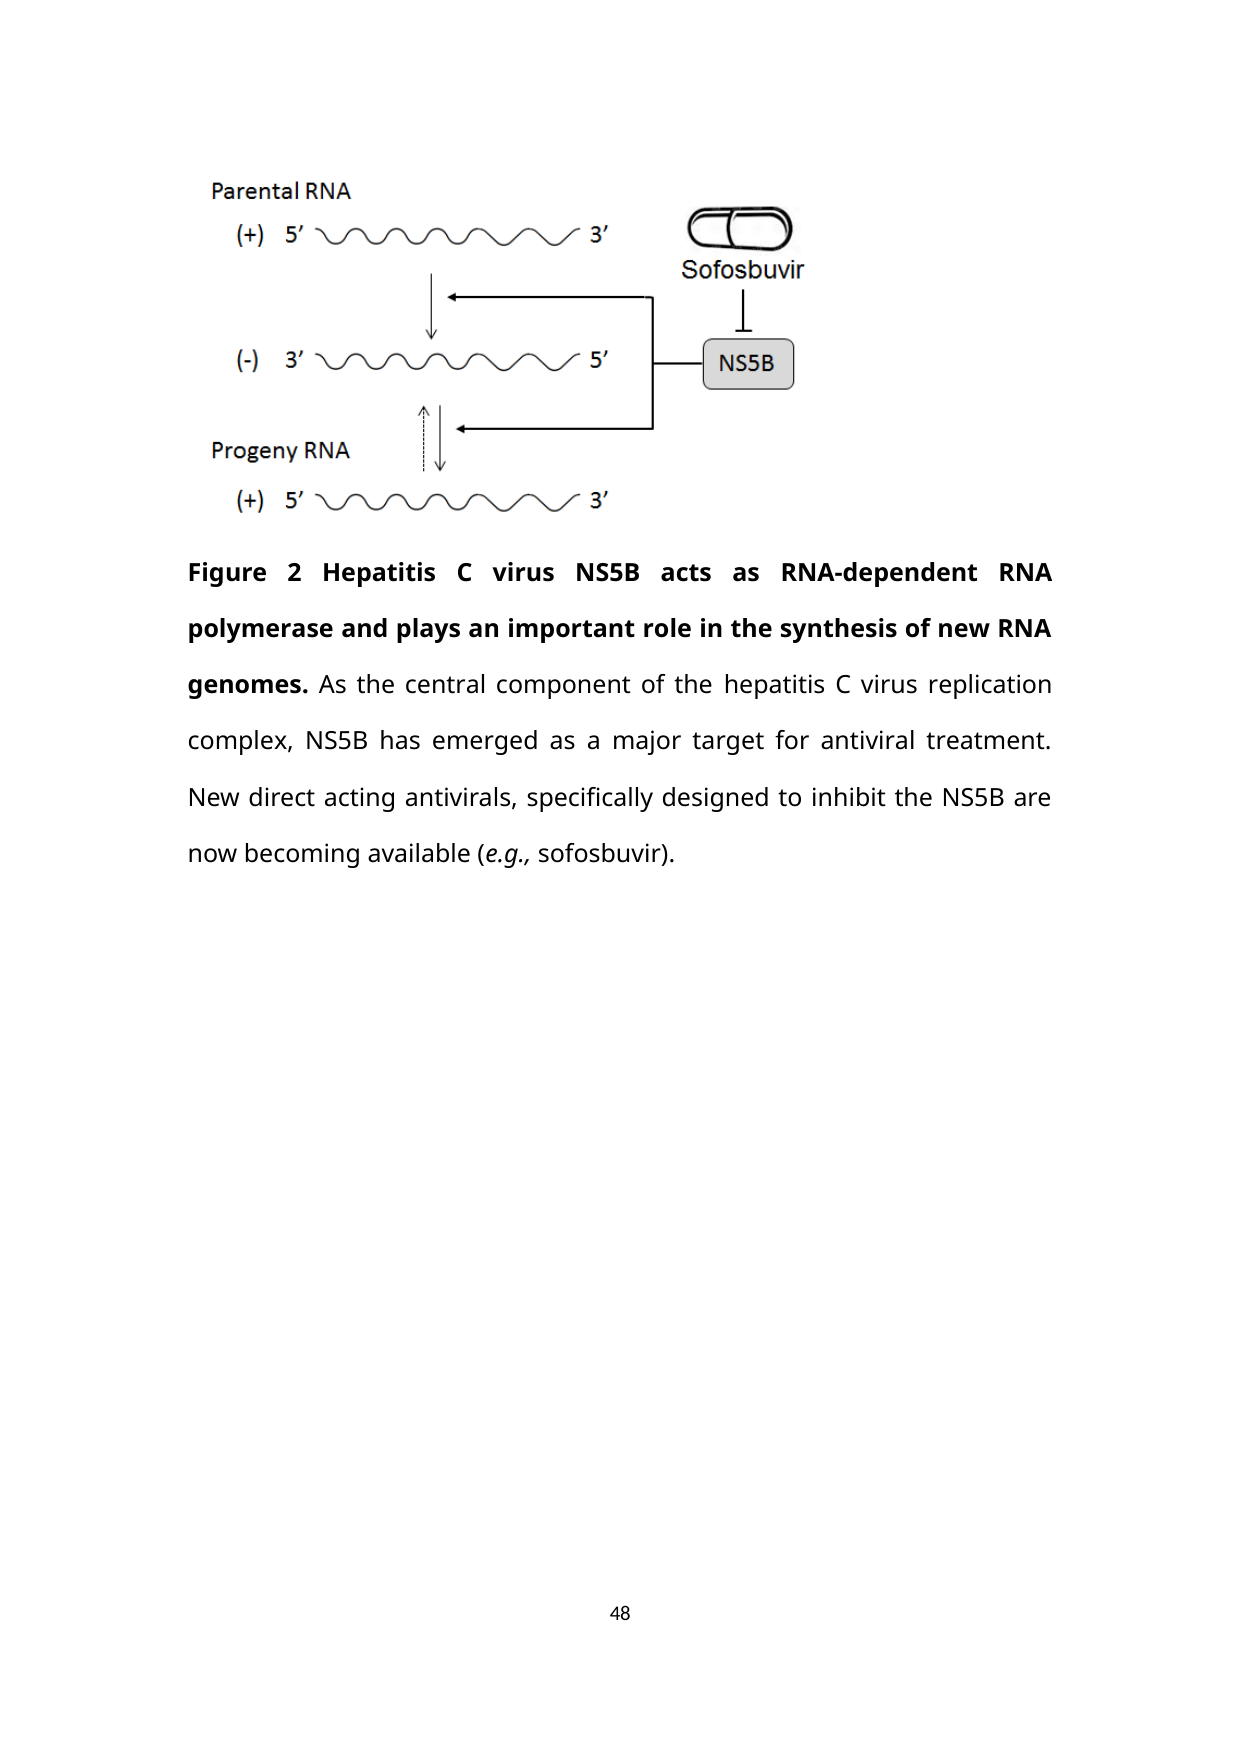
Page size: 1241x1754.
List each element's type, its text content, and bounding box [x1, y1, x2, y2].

text Figure 2 Hepatitis C virus NS5B acts as RNA-dependent RNA polymerase and plays an important role in the synthesis of new RNA genomes. As the central component of the hepatitis C virus replication complex, NS5B has emerged as a major target for antiviral treatment. New direct acting antivirals, specifically designed to inhibit the NS5B are now becoming available (e.g., sofosbuvir). [187, 553, 1053, 871]
picture [187, 162, 828, 528]
